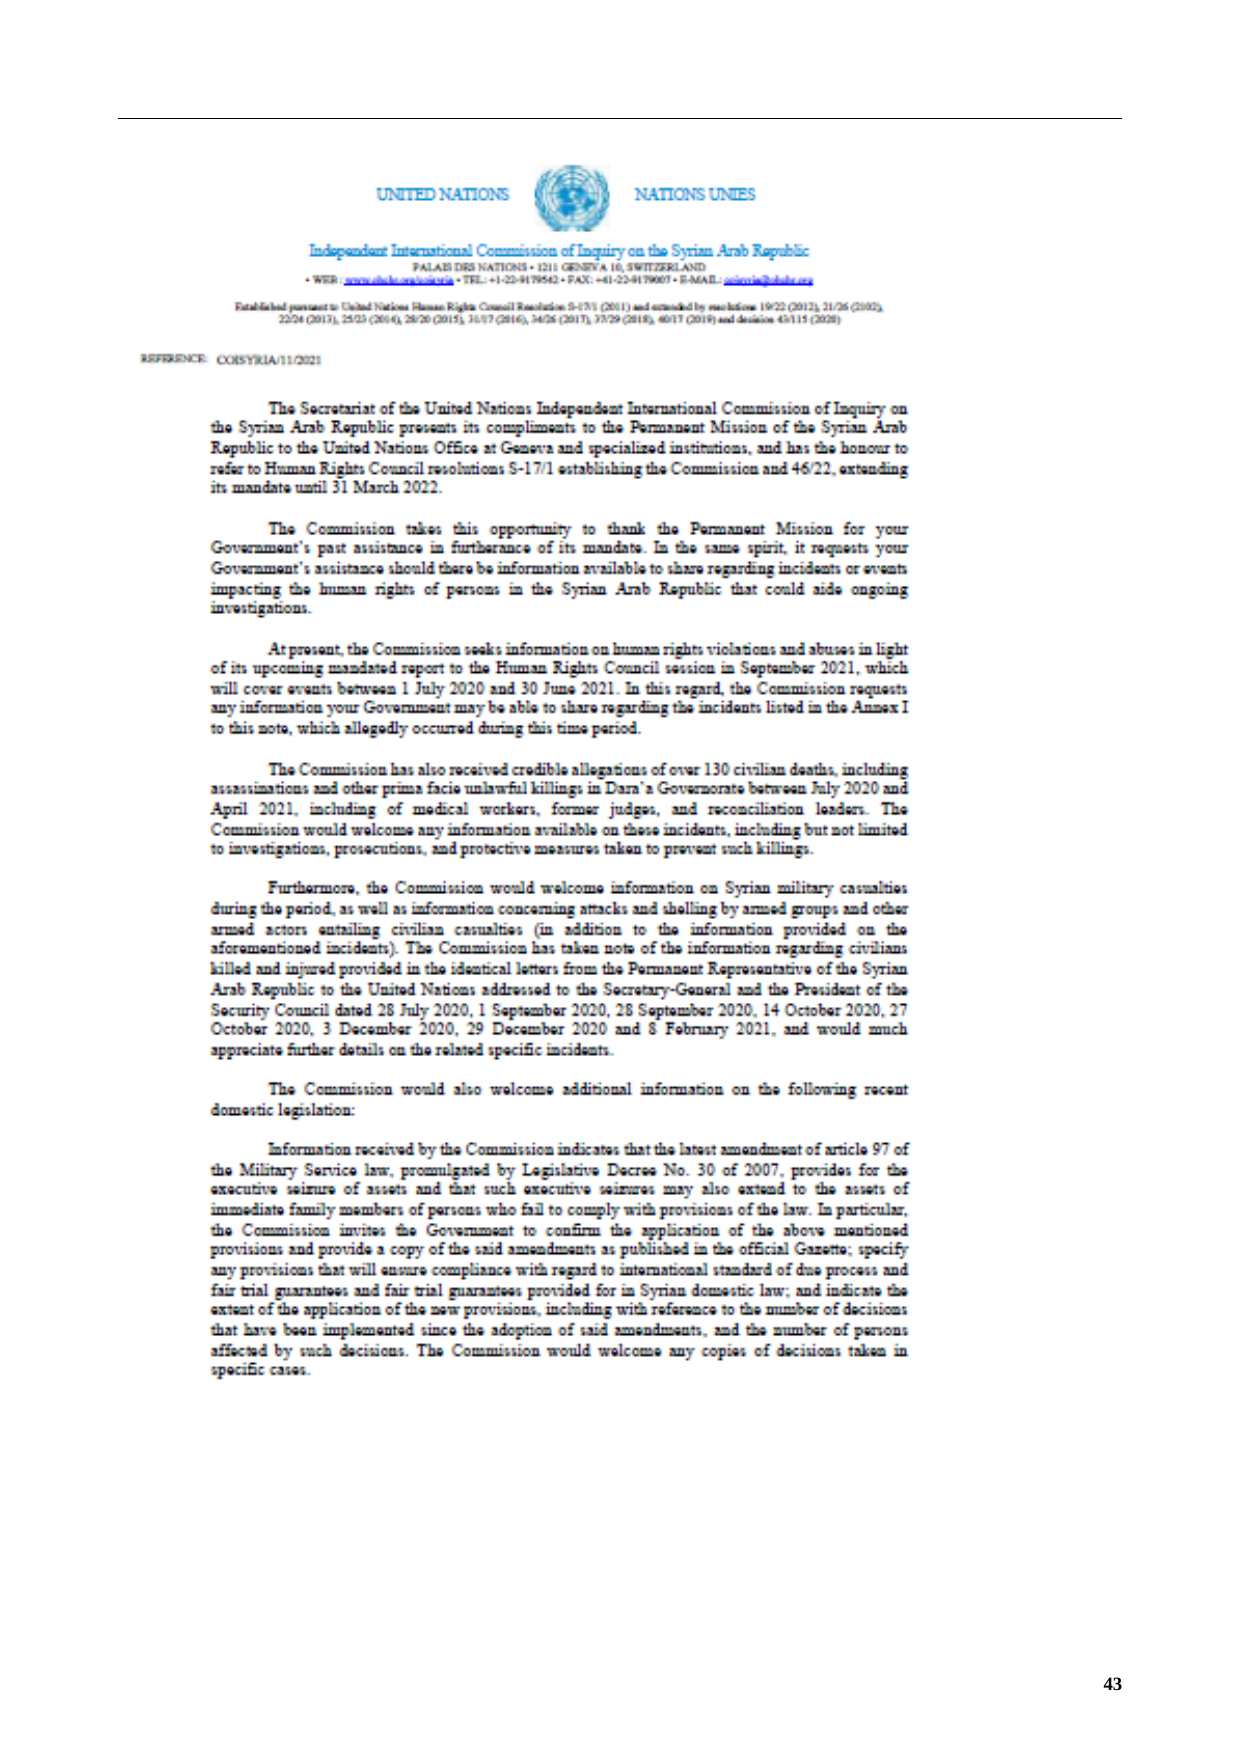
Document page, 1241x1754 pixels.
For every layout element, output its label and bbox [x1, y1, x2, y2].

picture [118, 147, 988, 1390]
